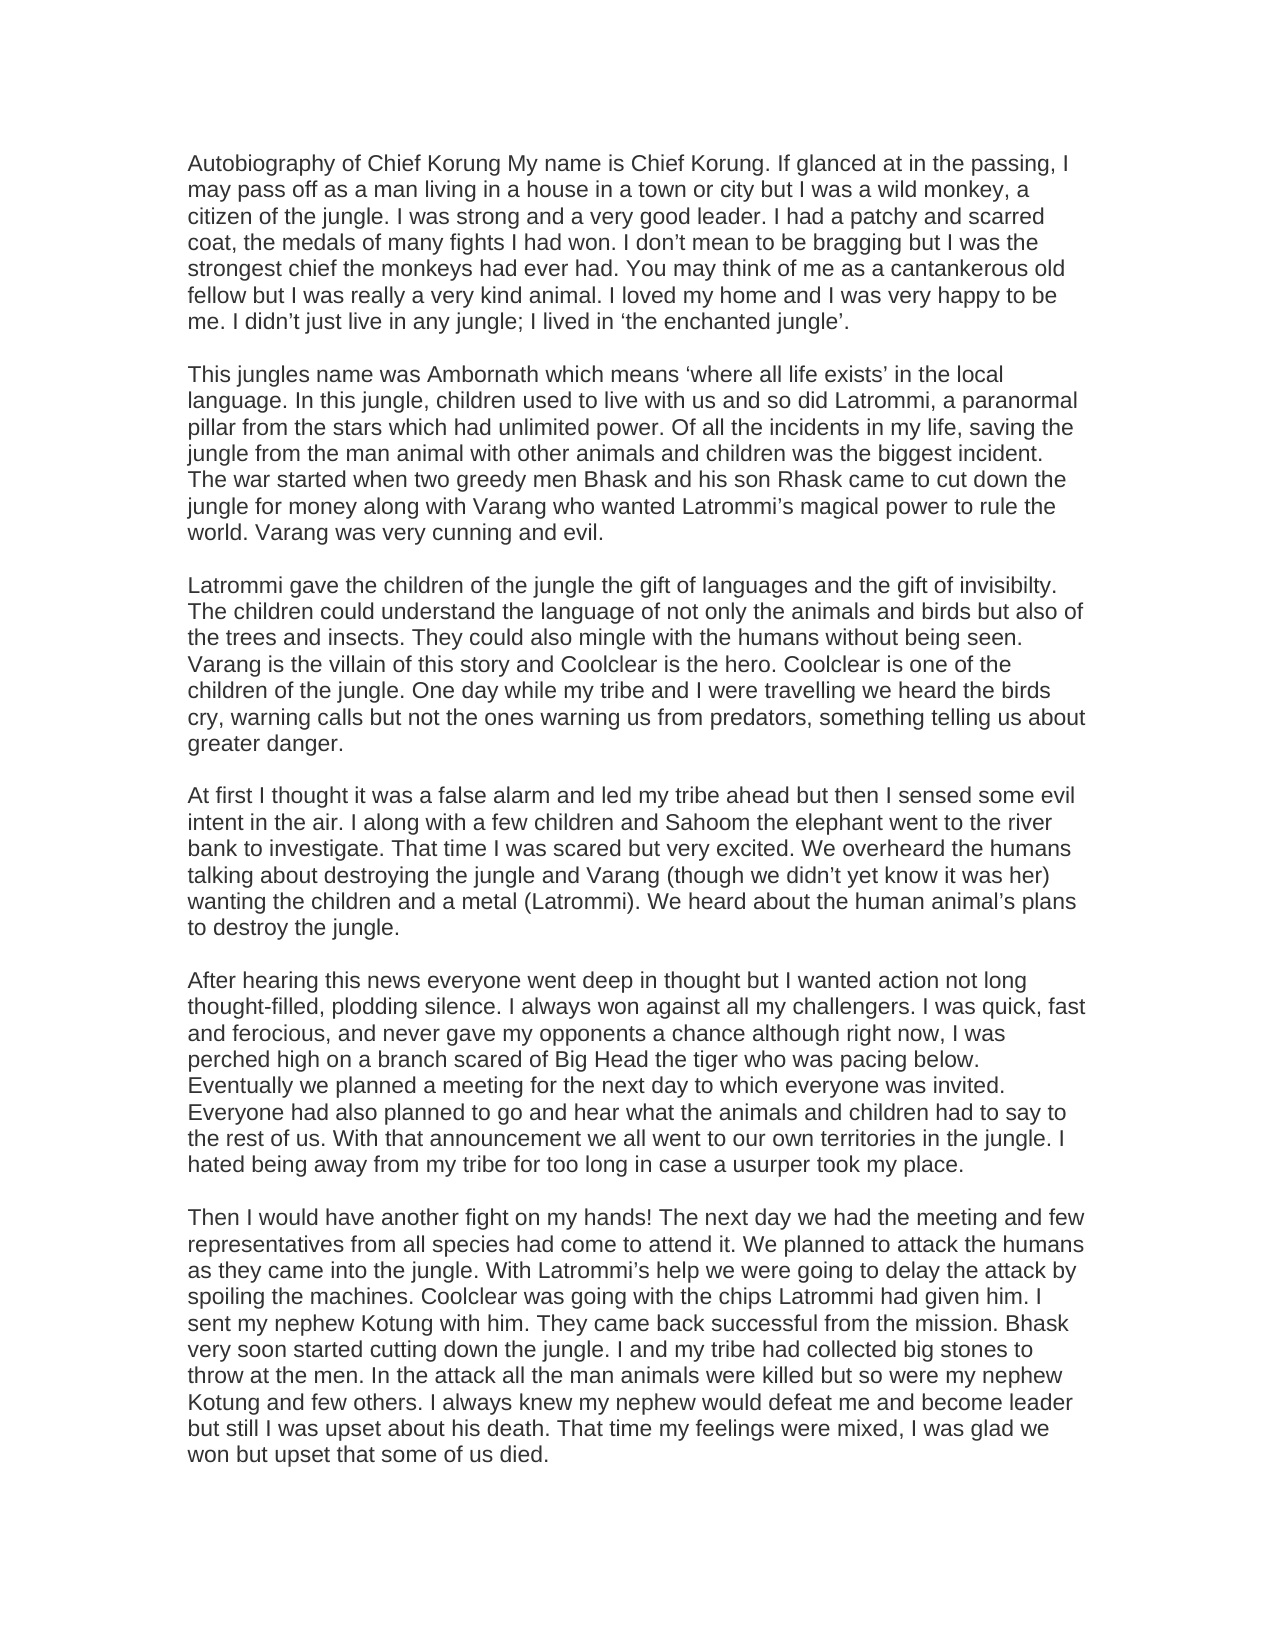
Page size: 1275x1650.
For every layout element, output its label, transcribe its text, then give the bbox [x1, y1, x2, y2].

text At first I thought it was a false alarm and led my tribe ahead but then I sensed some evil intent in the air. I along with a few children and Sahoom the elephant went to the river bank to investigate. That time I was scared but very excited. We overheard the humans talking about destroying the jungle and Varang (though we didn’t yet know it was her) wanting the children and a metal (Latrommi). We heard about the human animal’s plans to destroy the jungle. [187, 782, 1087, 941]
text Latrommi gave the children of the jungle the gift of languages and the gift of invisibilty. The children could understand the language of not only the animals and birds but also of the trees and insects. They could also mingle with the humans without being seen. Varang is the villain of this story and Coolclear is the hero. Coolclear is one of the children of the jungle. One day while my tribe and I were travelling we heard the birds cry, warning calls but not the ones warning us from predators, something telling us about greater danger. [187, 572, 1087, 756]
text Then I would have another fight on my hands! The next day we had the meeting and few representatives from all species had come to attend it. We planned to attack the humans as they came into the jungle. With Latrommi’s help we were going to delay the attack by spoiling the machines. Coolclear was going with the chips Latrommi had given him. I sent my nephew Kotung with him. They came back successful from the mission. Bhask very soon started cutting down the jungle. I and my tribe had collected big stones to throw at the men. In the attack all the man animals were killed but so were my nephew Kotung and few others. I always knew my nephew would defeat me and become leader but still I was upset about his death. That time my feelings were mixed, I was glad we won but upset that some of us died. [187, 1204, 1087, 1468]
text After hearing this news everyone went deep in thought but I wanted action not long thought-filled, plodding silence. I always won against all my challengers. I was quick, fast and ferocious, and never gave my opponents a chance although right now, I was perched high on a branch scared of Big Head the tiger who was pacing below. Eventually we planned a meeting for the next day to which everyone was invited. Everyone had also planned to go and hear what the animals and children had to say to the rest of us. With that announcement we all went to our own territories in the jungle. I hated being away from my tribe for too long in case a usurper took my place. [187, 967, 1087, 1178]
text This jungles name was Ambornath which means ‘where all life exists’ in the local language. In this jungle, children used to live with us and so did Latrommi, a paranormal pillar from the stars which had unlimited power. Of all the incidents in my life, saving the jungle from the man animal with other animals and children was the biggest incident. The war started when two greedy men Bhask and his son Rhask came to cut down the jungle for money along with Varang who wanted Latrommi’s magical power to rule the world. Varang was very cunning and evil. [187, 361, 1087, 545]
text Autobiography of Chief Korung My name is Chief Korung. If glanced at in the passing, I may pass off as a man living in a house in a town or city but I was a wild monkey, a citizen of the jungle. I was strong and a very good leader. I had a patchy and scarred coat, the medals of many fights I had won. I don’t mean to be bragging but I was the strongest chief the monkeys had ever had. You may think of me as a cantankerous old fellow but I was really a very kind animal. I loved my home and I was very happy to be me. I didn’t just live in any jungle; I lived in ‘the enchanted jungle’. [850, 150, 1087, 334]
